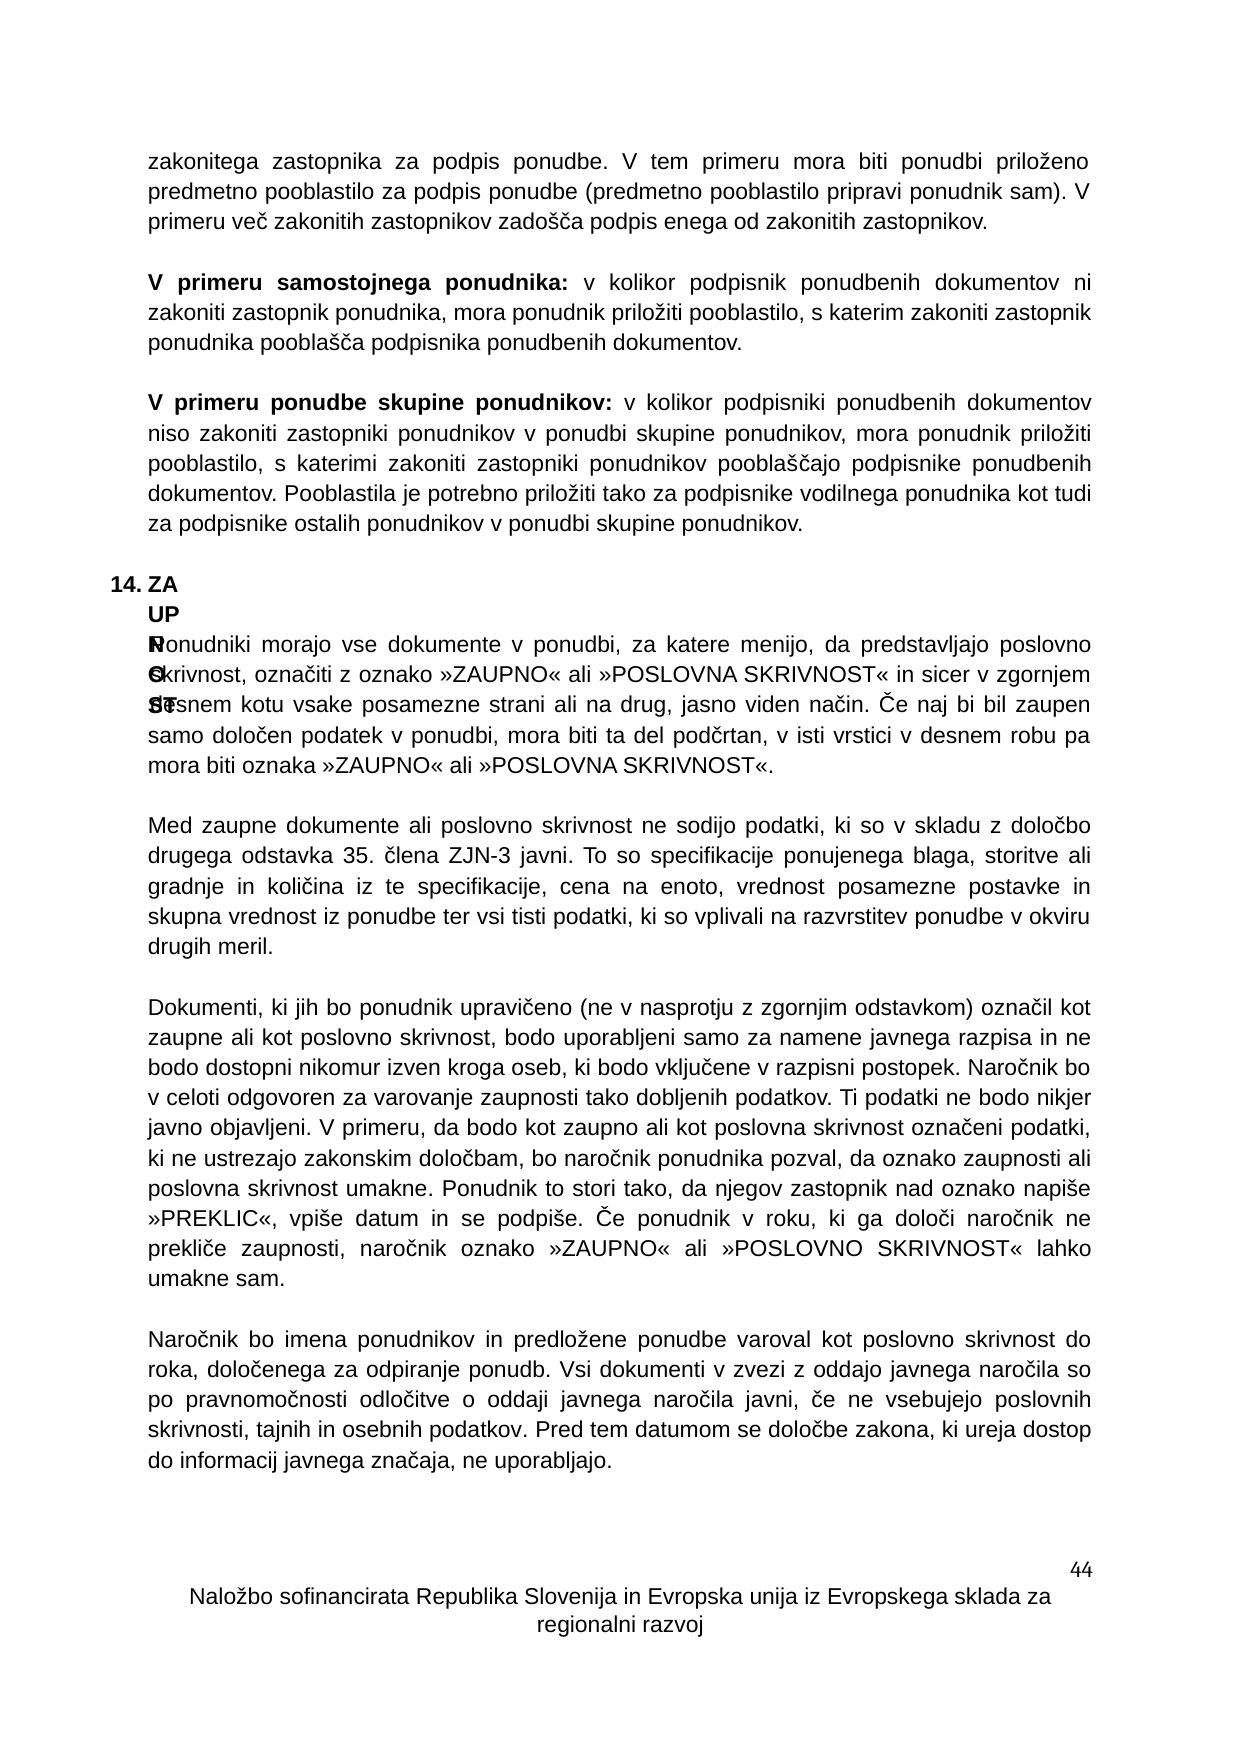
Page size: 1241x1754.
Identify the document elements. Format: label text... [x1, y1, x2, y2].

text V primeru ponudbe skupine ponudnikov: v kolikor podpisniki ponudbenih dokumentov niso zakoniti zastopniki ponudnikov v ponudbi skupine ponudnikov, mora ponudnik priložiti pooblastilo, s katerimi zakoniti zastopniki ponudnikov pooblaščajo podpisnike ponudbenih dokumentov. Pooblastila je potrebno priložiti tako za podpisnike vodilnega ponudnika kot tudi za podpisnike ostalih ponudnikov v ponudbi skupine ponudnikov. [148, 389, 1092, 537]
text Naročnik bo imena ponudnikov in predložene ponudbe varoval kot poslovno skrivnost do roka, določenega za odpiranje ponudb. Vsi dokumenti v zvezi z oddajo javnega naročila so po pravnomočnosti odločitve o oddaji javnega naročila javni, če ne vsebujejo poslovnih skrivnosti, tajnih in osebnih podatkov. Pred tem datumom se določbe zakona, ki ureja dostop do informacij javnega značaja, ne uporabljajo. [148, 1326, 1092, 1473]
text Dokumenti, ki jih bo ponudnik upravičeno (ne v nasprotju z zgornjim odstavkom) označil kot zaupne ali kot poslovno skrivnost, bodo uporabljeni samo za namene javnega razpisa in ne bodo dostopni nikomur izven kroga oseb, ki bodo vključene v razpisni postopek. Naročnik bo v celoti odgovoren za varovanje zaupnosti tako dobljenih podatkov. Ti podatki ne bodo nikjer javno objavljeni. V primeru, da bodo kot zaupno ali kot poslovna skrivnost označeni podatki, ki ne ustrezajo zakonskim določbam, bo naročnik ponudnika pozval, da oznako zaupnosti ali poslovna skrivnost umakne. Ponudnik to stori tako, da njegov zastopnik nad oznako napiše »PREKLIC«, vpiše datum in se podpiše. Če ponudnik v roku, ki ga določi naročnik ne prekliče zaupnosti, naročnik oznako »ZAUPNO« ali »POSLOVNO SKRIVNOST« lahko umakne sam. [148, 993, 1092, 1292]
text V primeru samostojnega ponudnika: v kolikor podpisnik ponudbenih dokumentov ni zakoniti zastopnik ponudnika, mora ponudnik priložiti pooblastilo, s katerim zakoniti zastopnik ponudnika pooblašča podpisnika ponudbenih dokumentov. [148, 268, 1092, 355]
text Ponudniki morajo vse dokumente v ponudbi, za katere menijo, da predstavljajo poslovno skrivnost, označiti z oznako »ZAUPNO« ali »POSLOVNA SKRIVNOST« in sicer v zgornjem desnem kotu vsake posamezne strani ali na drug, jasno viden način. Če naj bi bil zaupen samo določen podatek v ponudbi, mora biti ta del podčrtan, v isti vrstici v desnem robu pa mora biti oznaka »ZAUPNO« ali »POSLOVNA SKRIVNOST«. [148, 631, 1092, 778]
text Med zaupne dokumente ali poslovno skrivnost ne sodijo podatki, ki so v skladu z določbo drugega odstavka 35. člena ZJN-3 javni. To so specifikacije ponujenega blaga, storitve ali gradnje in količina iz te specifikacije, cena na enoto, vrednost posamezne postavke in skupna vrednost iz ponudbe ter vsi tisti podatki, ki so vplivali na razvrstitev ponudbe v okviru drugih meril. [148, 812, 1092, 959]
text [148, 148, 1090, 234]
